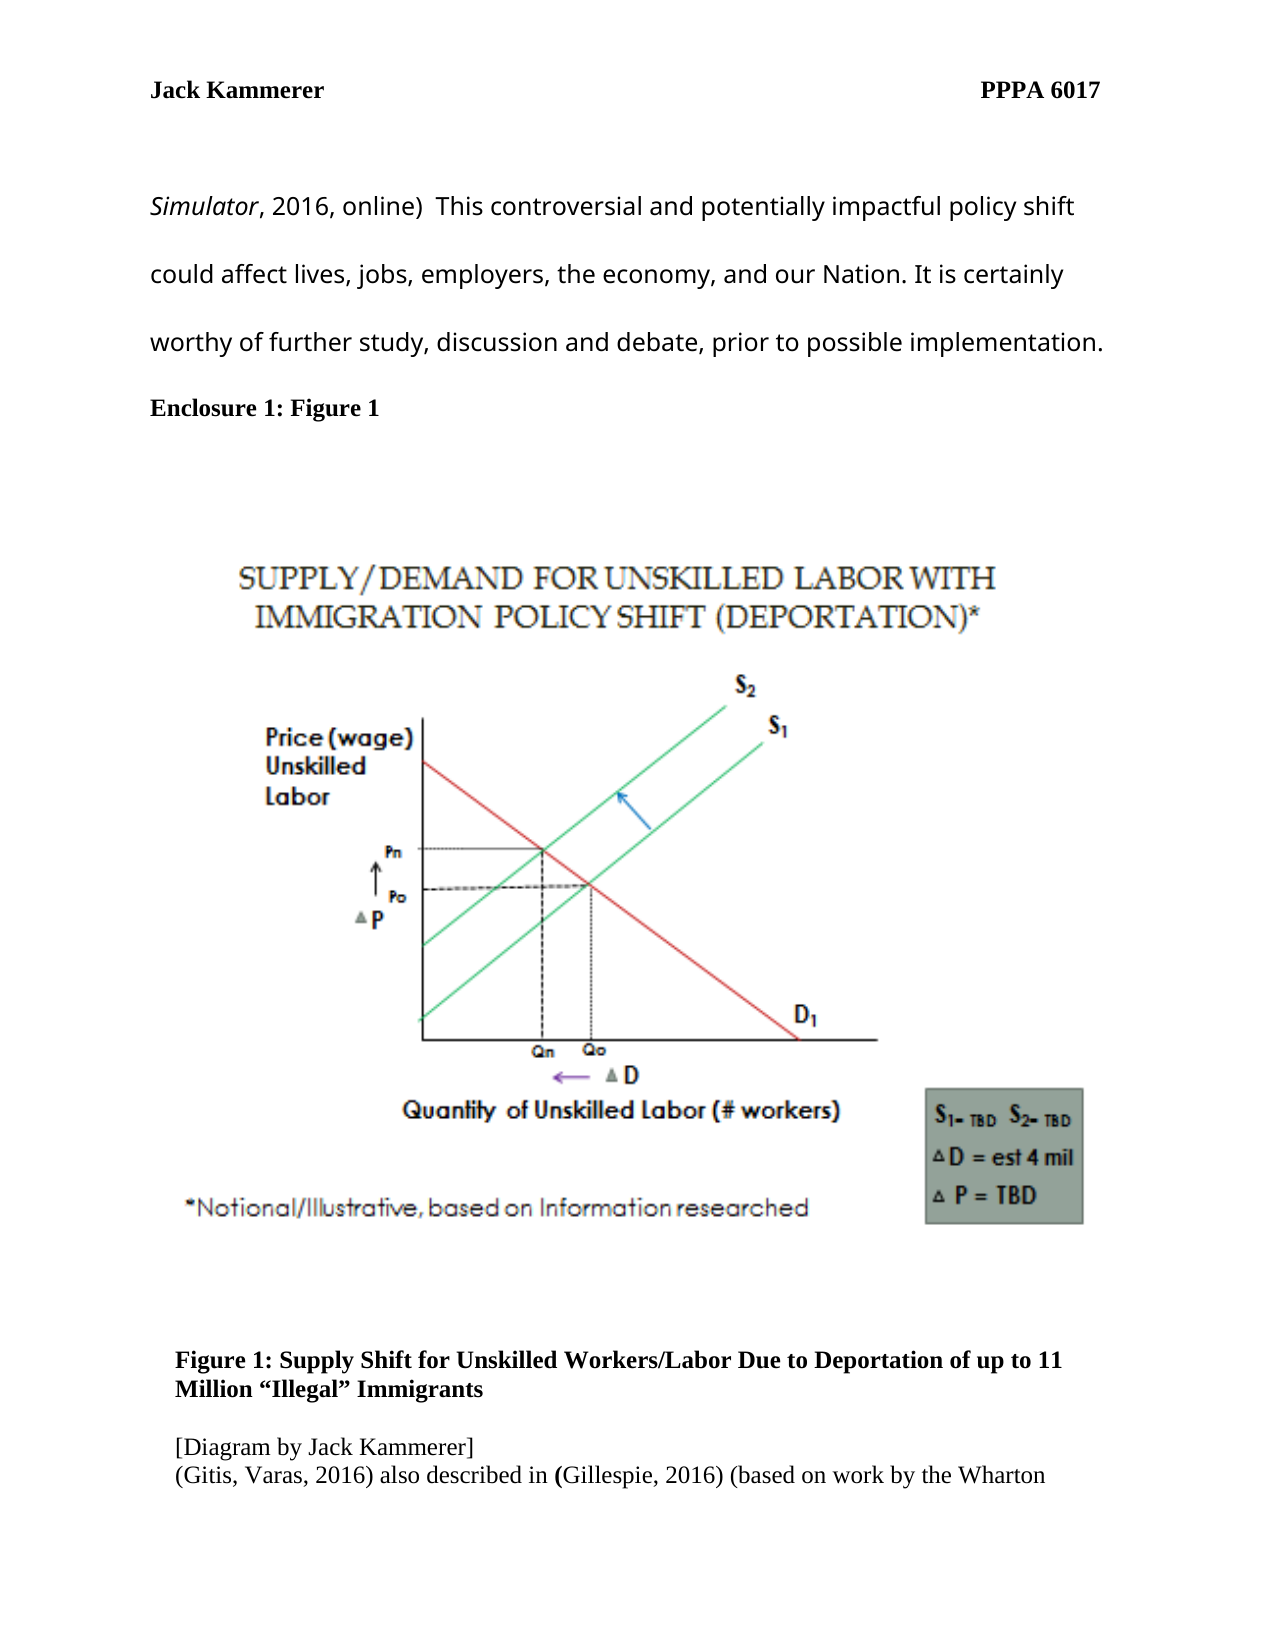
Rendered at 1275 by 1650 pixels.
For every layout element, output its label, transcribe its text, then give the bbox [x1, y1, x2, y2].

text [Diagram by Jack Kammerer] [150, 1432, 1125, 1460]
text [150, 188, 1125, 359]
text Enclosure 1: Figure 1 [150, 393, 1125, 422]
text Million “Illegal” Immigrants [150, 1374, 1125, 1403]
text Figure 1: Supply Shift for Unskilled Workers/Labor Due to Deportation of up to 11 [150, 1345, 1125, 1374]
picture [150, 498, 1090, 1231]
text (Gitis, Varas, 2016) also described in (Gillespie, 2016) (based on work by the Wharton [150, 1460, 1125, 1489]
